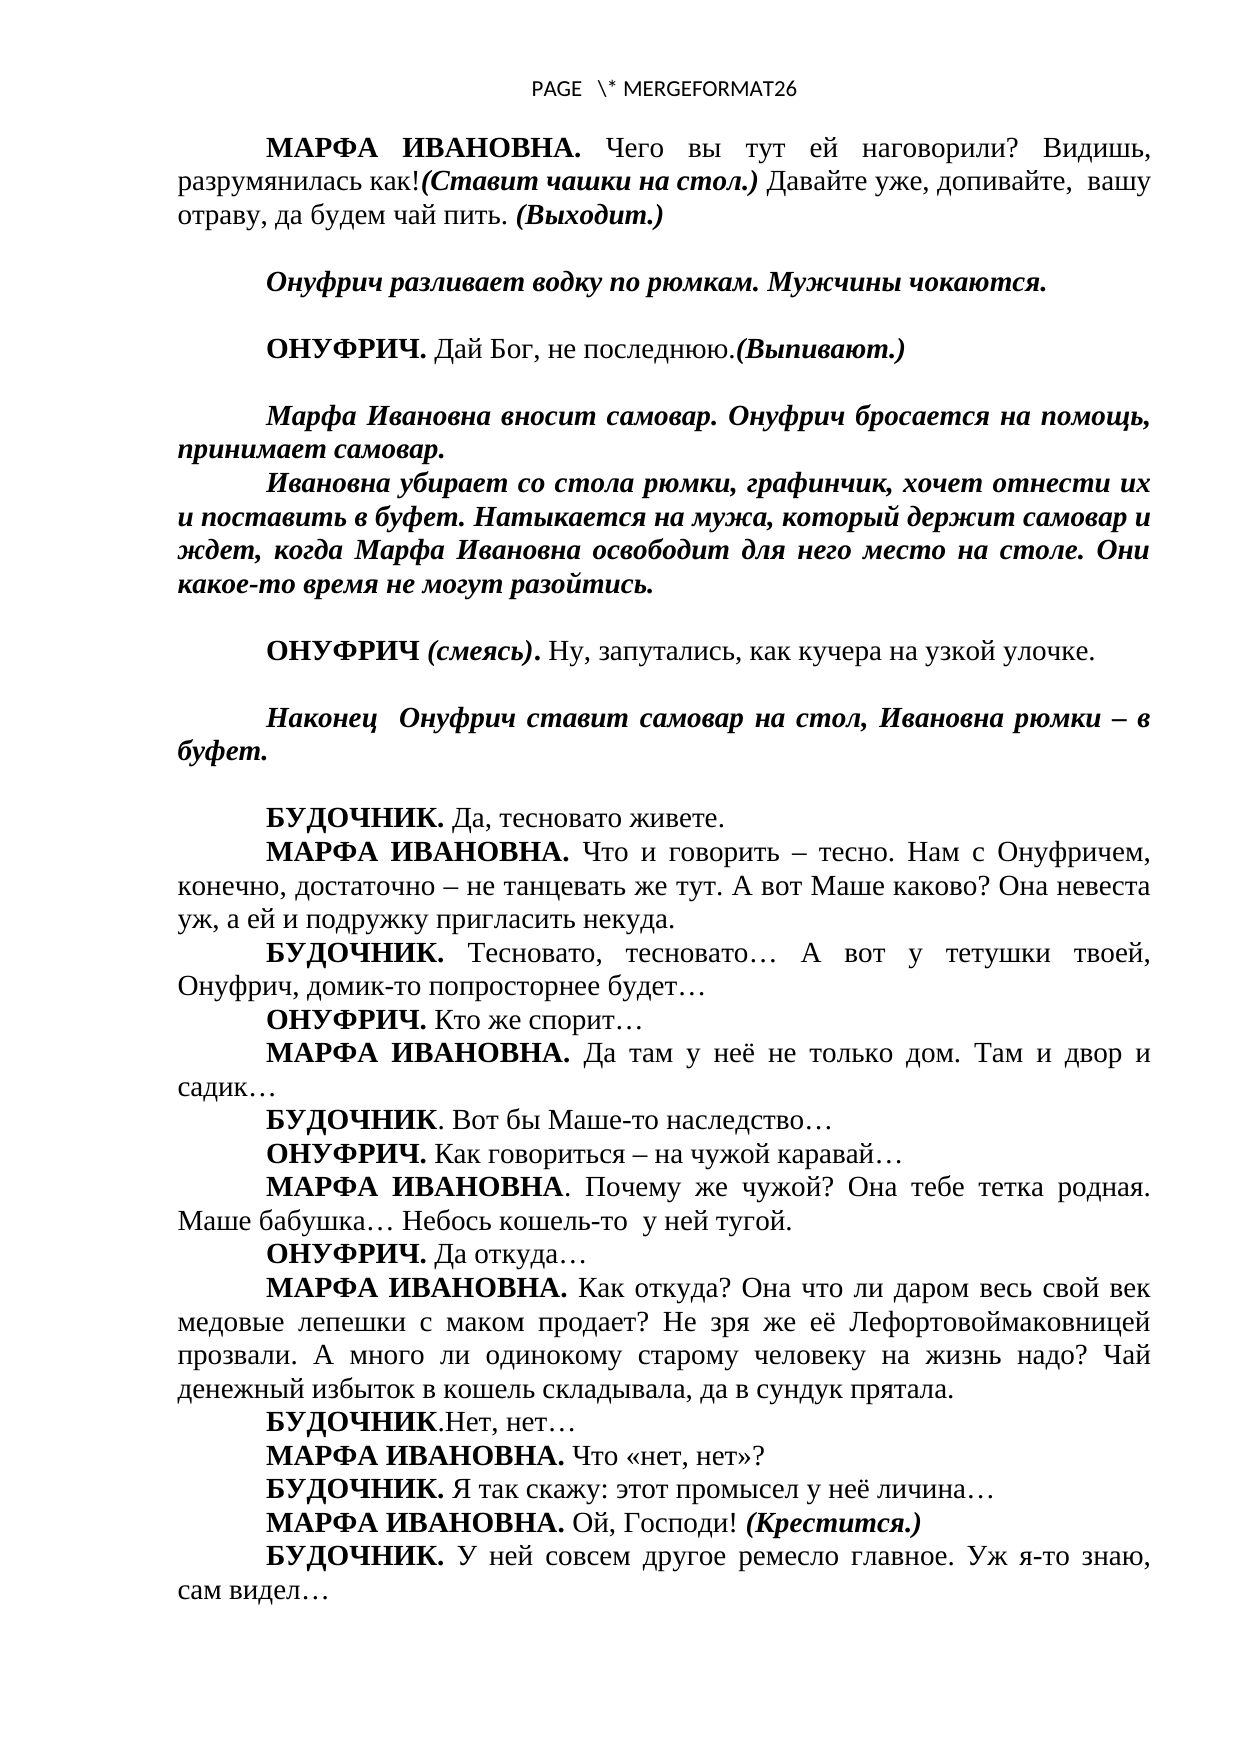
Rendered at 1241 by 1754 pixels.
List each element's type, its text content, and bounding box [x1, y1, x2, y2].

text Ивановна убирает со стола рюмки, графинчик, хочет отнести их и поставить в буфет. Натыкается на мужа, который держит самовар и ждет, когда Марфа Ивановна освободит для него место на столе. Они какое-то время не могут разойтись. [177, 465, 1152, 599]
text ОНУФРИЧ. Дай Бог, не последнюю.(Выпивают.) [177, 331, 1152, 364]
text ОНУФРИЧ. Как говориться – на чужой каравай… [177, 1136, 1152, 1169]
text Онуфрич разливает водку по рюмкам. Мужчины чокаются. [177, 264, 1152, 297]
text МАРФА ИВАНОВНА. Да там у неё не только дом. Там и двор и садик… [177, 1035, 1152, 1102]
text МАРФА ИВАНОВНА. Что «нет, нет»? [177, 1438, 1152, 1471]
text БУДОЧНИК.Нет, нет… [177, 1404, 1152, 1438]
text МАРФА ИВАНОВНА. Что и говорить – тесно. Нам с Онуфричем, конечно, достаточно – не танцевать же тут. А вот Маше каково? Она невеста уж, а ей и подружку пригласить некуда. [177, 834, 1152, 935]
text МАРФА ИВАНОВНА. Как откуда? Она что ли даром весь свой век медовые лепешки с маком продает? Не зря же её Лефортовоймаковницей прозвали. А много ли одинокому старому человеку на жизнь надо? Чай денежный избыток в кошель складывала, да в сундук прятала. [177, 1270, 1152, 1404]
text МАРФА ИВАНОВНА. Почему же чужой? Она тебе тетка родная. Маше бабушка… Небось кошель-то у ней тугой. [177, 1169, 1152, 1237]
text МАРФА ИВАНОВНА. Ой, Господи! (Крестится.) [177, 1505, 1152, 1538]
text ОНУФРИЧ. Да откуда… [177, 1237, 1152, 1270]
text ОНУФРИЧ. Кто же спорит… [177, 1002, 1152, 1035]
text ОНУФРИЧ (смеясь). Ну, запутались, как кучера на узкой улочке. [177, 633, 1152, 666]
text БУДОЧНИК. У ней совсем другое ремесло главное. Уж я-то знаю, сам видел… [177, 1538, 1152, 1606]
text БУДОЧНИК. Тесновато, тесновато… А вот у тетушки твоей, Онуфрич, домик-то попросторнее будет… [177, 935, 1152, 1002]
text Марфа Ивановна вносит самовар. Онуфрич бросается на помощь, принимает самовар. [177, 398, 1152, 465]
text БУДОЧНИК. Я так скажу: этот промысел у неё личина… [177, 1471, 1152, 1505]
text Наконец Онуфрич ставит самовар на стол, Ивановна рюмки – в буфет. [177, 700, 1152, 767]
text БУДОЧНИК. Да, тесновато живете. [177, 801, 1152, 834]
text МАРФА ИВАНОВНА. Чего вы тут ей наговорили? Видишь, разрумянилась как!(Ставит чашки на стол.) Давайте уже, допивайте, вашу отраву, да будем чай пить. (Выходит.) [177, 130, 1152, 230]
text БУДОЧНИК. Вот бы Маше-то наследство… [177, 1102, 1152, 1136]
